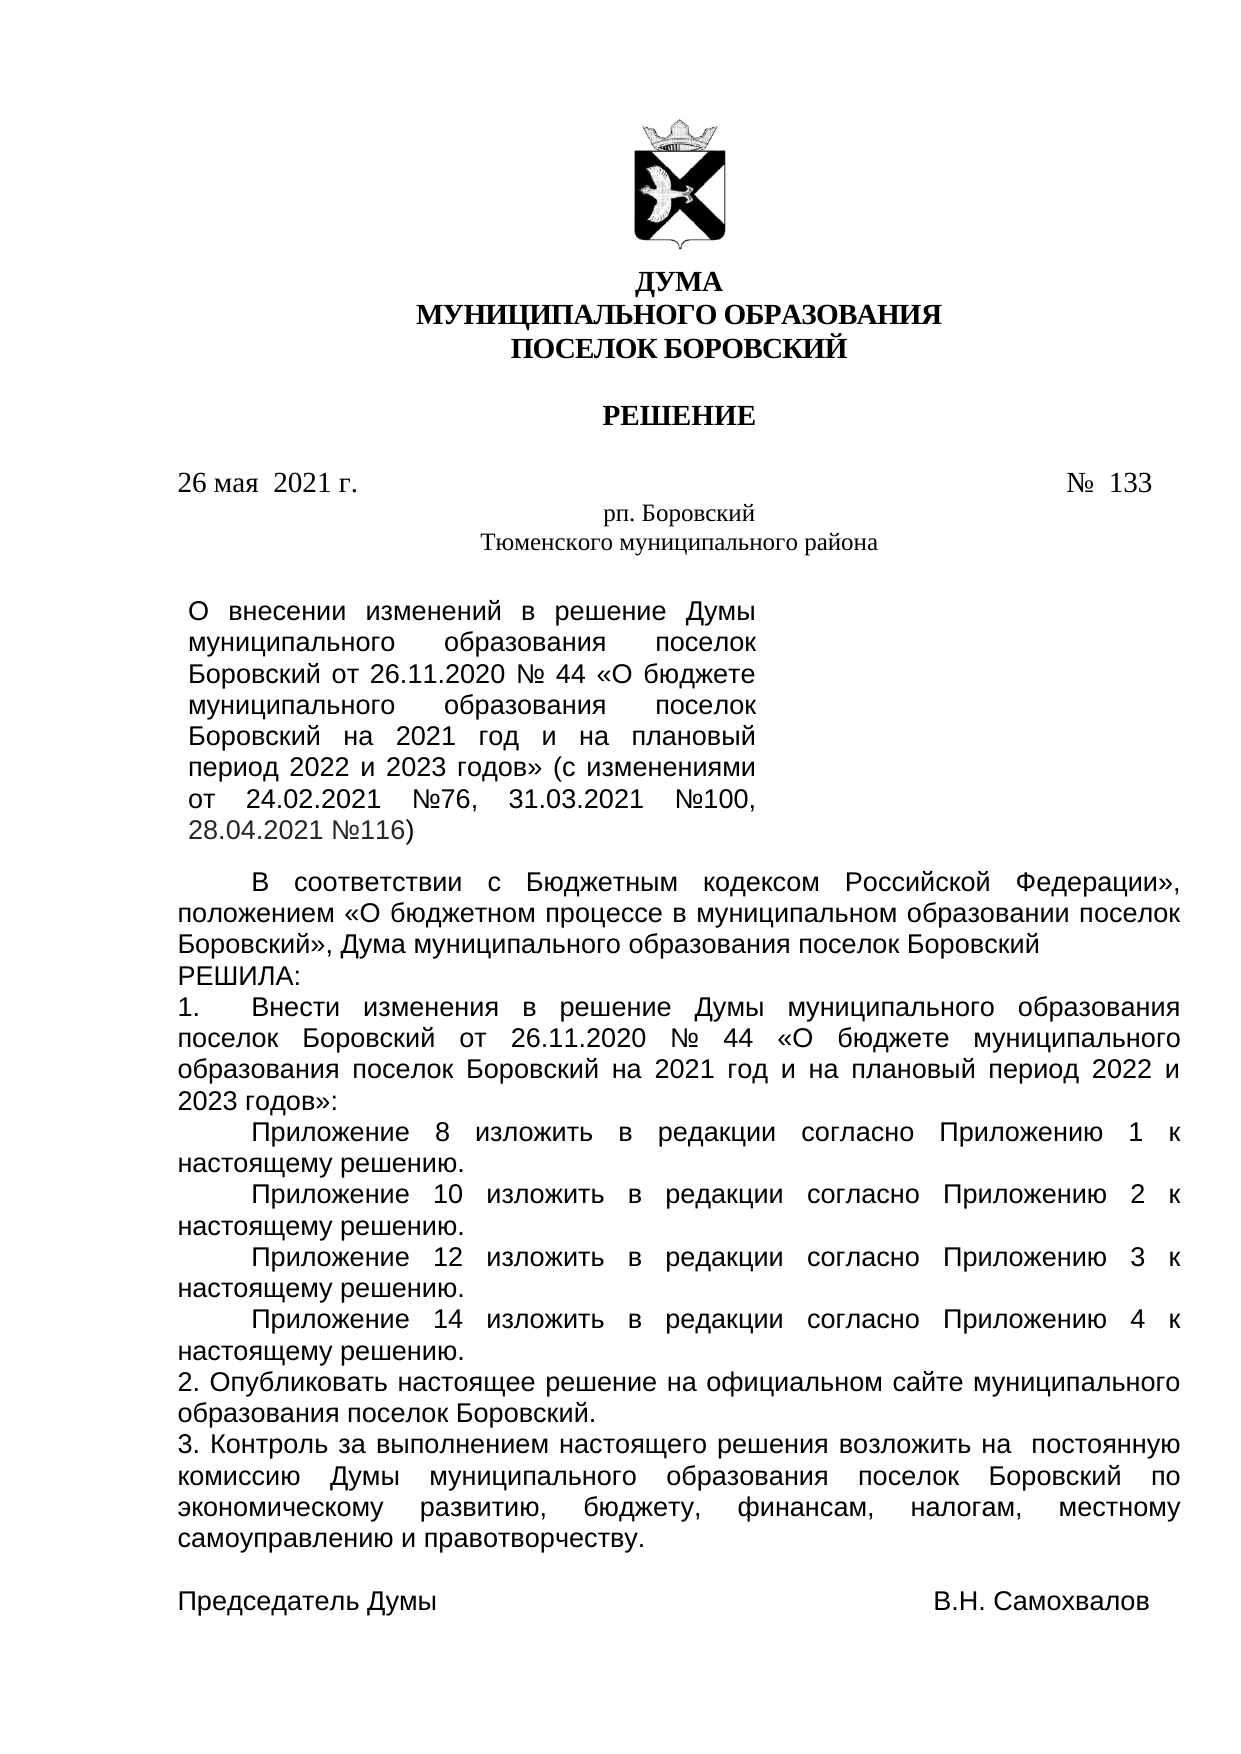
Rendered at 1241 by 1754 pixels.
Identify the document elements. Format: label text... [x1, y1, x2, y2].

list Приложение 12 изложить в редакции согласно Приложению 3 к настоящему решению. [177, 1241, 1181, 1303]
text 26 мая 2021 г. № 133 [177, 465, 1181, 498]
list Внести изменения в решение Думы муниципального образования поселок Боровский от 26.11.2020 № 44 «О бюджете муниципального образования поселок Боровский на 2021 год и на плановый период 2022 и 2023 годов»: [177, 991, 1181, 1116]
text рп. Боровский [177, 498, 1181, 527]
text 3. Контроль за выполнением настоящего решения возложить на постоянную комиссию Думы муниципального образования поселок Боровский по экономическому развитию, бюджету, финансам, налогам, местному самоуправлению и правотворчеству. [177, 1428, 1181, 1553]
text РЕШИЛА: [177, 960, 1181, 991]
list Приложение 10 изложить в редакции согласно Приложению 2 к настоящему решению. [177, 1178, 1181, 1241]
text ДУМА [177, 264, 1181, 297]
list Приложение 14 изложить в редакции согласно Приложению 4 к настоящему решению. [177, 1303, 1181, 1366]
picture [632, 118, 727, 250]
list Приложение 8 изложить в редакции согласно Приложению 1 к настоящему решению. [177, 1116, 1181, 1178]
text МУНИЦИПАЛЬНОГО ОБРАЗОВАНИЯ [177, 297, 1181, 331]
text ПОСЕЛОК БОРОВСКИЙ [177, 331, 1181, 364]
text 2. Опубликовать настоящее решение на официальном сайте муниципального образования поселок Боровский. [177, 1366, 1181, 1428]
text Председатель Думы В.Н. Самохвалов [177, 1585, 1181, 1616]
text РЕШЕНИЕ [177, 398, 1181, 431]
text Тюменского муниципального района [177, 527, 1181, 556]
text В соответствии с Бюджетным кодексом Российской Федерации», положением «О бюджетном процессе в муниципальном образовании поселок Боровский», Дума муниципального образования поселок Боровский [177, 866, 1181, 960]
